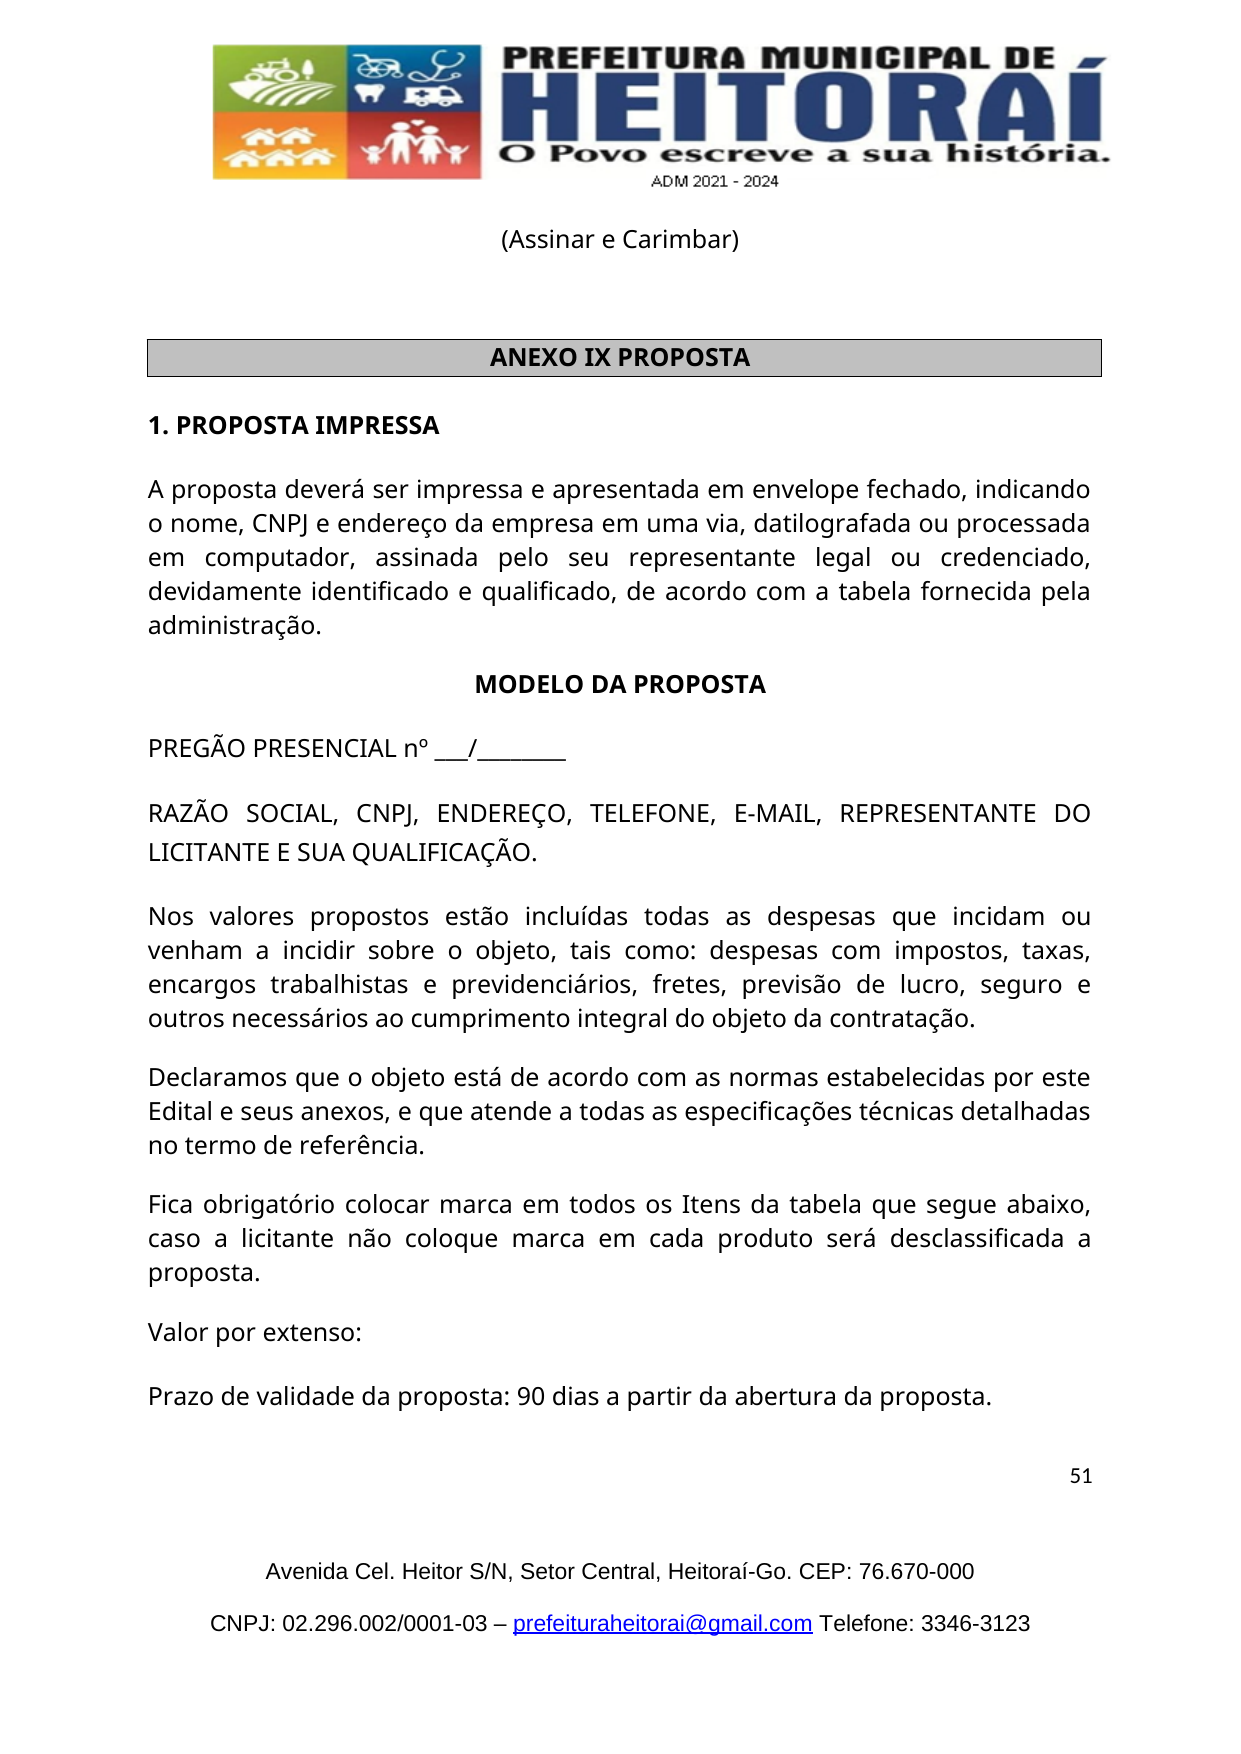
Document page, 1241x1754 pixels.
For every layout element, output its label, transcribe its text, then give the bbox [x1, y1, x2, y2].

text Nos valores propostos estão incluídas todas as despesas que incidam ou venham a incidir sobre o objeto, tais como: despesas com impostos, taxas, encargos trabalhistas e previdenciários, fretes, previsão de lucro, seguro e outros necessários ao cumprimento integral do objeto da contratação. [148, 898, 1092, 1035]
text A proposta deverá ser impressa e apresentada em envelope fechado, indicando o nome, CNPJ e endereço da empresa em uma via, datilografada ou processada em computador, assinada pelo seu representante legal ou credenciado, devidamente identificado e qualificado, de acordo com a tabela fornecida pela administração. [148, 472, 1092, 642]
text Fica obrigatório colocar marca em todos os Itens da tabela que segue abaixo, caso a licitante não coloque marca em cada produto será desclassificada a proposta. [148, 1187, 1092, 1289]
text Prazo de validade da proposta: 90 dias a partir da abertura da proposta. [148, 1378, 1092, 1412]
text Declaramos que o objeto está de acordo com as normas estabelecidas por este Edital e seus anexos, e que atende a todas as especificações técnicas detalhadas no termo de referência. [148, 1060, 1092, 1162]
picture [212, 44, 1129, 198]
text MODELO DA PROPOSTA [148, 667, 1092, 701]
text ANEXO IX PROPOSTA [148, 340, 1101, 376]
text Valor por extenso: [148, 1314, 1092, 1348]
text PREGÃO PRESENCIAL nº ___/________ [148, 731, 1092, 765]
text 1. PROPOSTA IMPRESSA [148, 407, 1092, 441]
text (Assinar e Carimbar) [148, 222, 1092, 256]
text RAZÃO SOCIAL, CNPJ, ENDEREÇO, TELEFONE, E-MAIL, REPRESENTANTE DO LICITANTE E SUA QUALIFICAÇÃO. [148, 795, 1092, 868]
